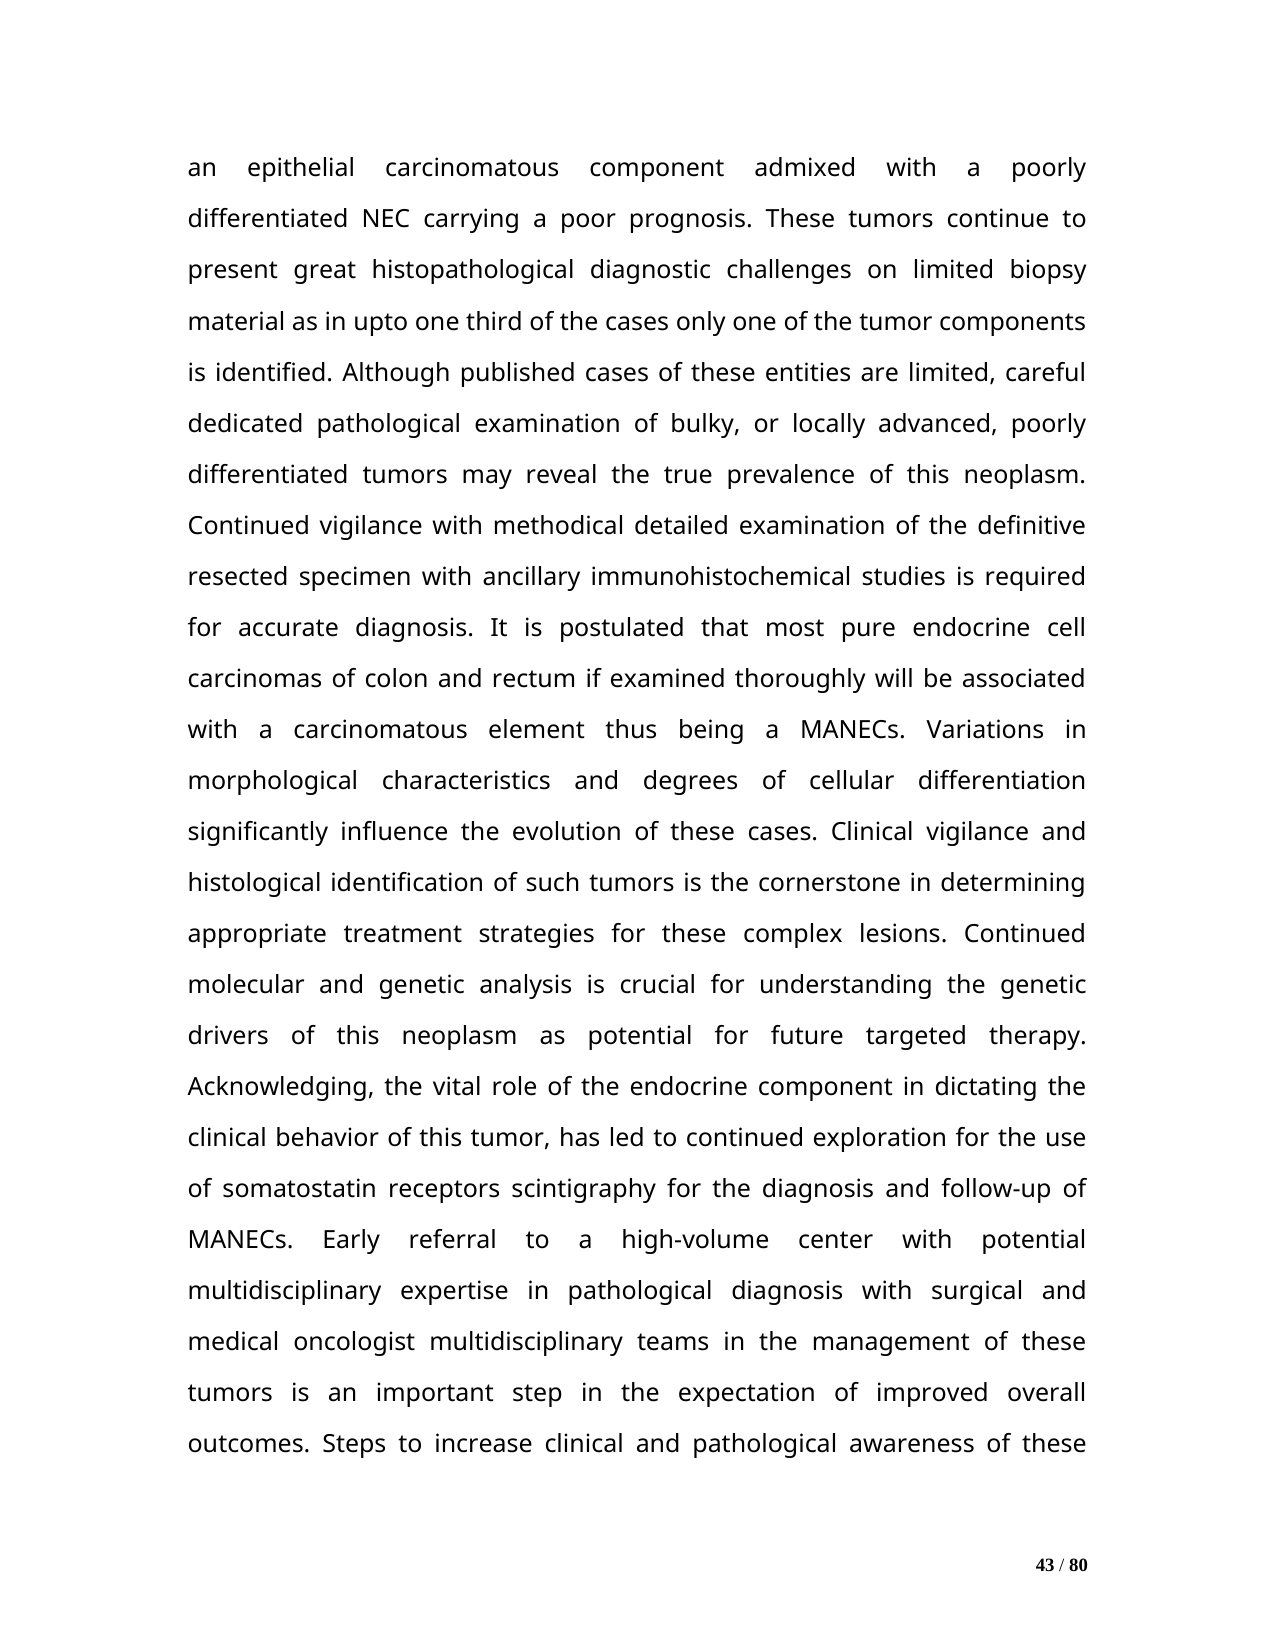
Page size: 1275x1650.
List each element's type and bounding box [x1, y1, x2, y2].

text [187, 150, 1087, 1460]
